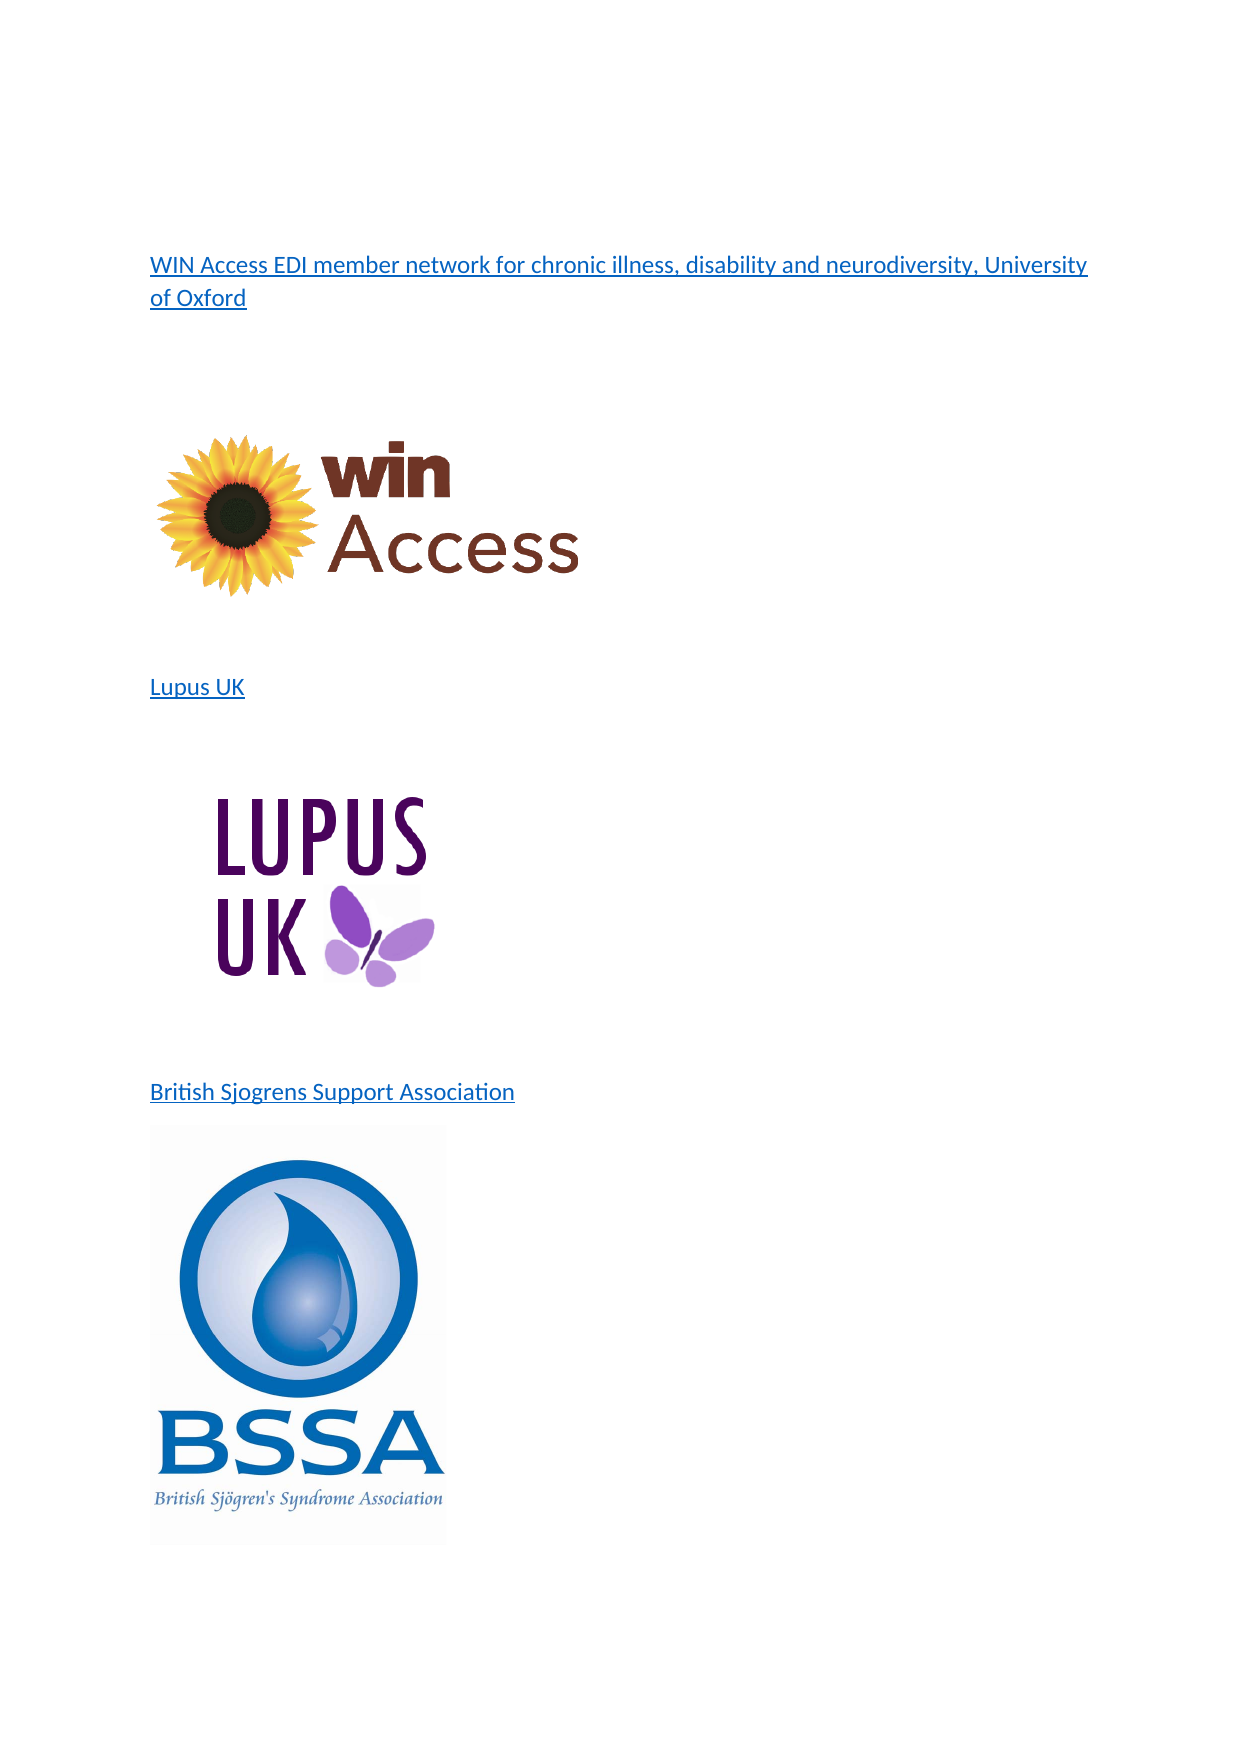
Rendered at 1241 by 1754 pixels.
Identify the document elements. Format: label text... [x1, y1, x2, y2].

text Lupus UK [150, 671, 1090, 702]
picture [150, 428, 600, 603]
picture [150, 1125, 447, 1545]
text WIN Access EDI member network for chronic illness, disability and neurodiversity, University of Oxford [150, 249, 1090, 313]
text British Sjogrens Support Association [150, 1076, 1090, 1106]
picture [150, 720, 487, 1057]
